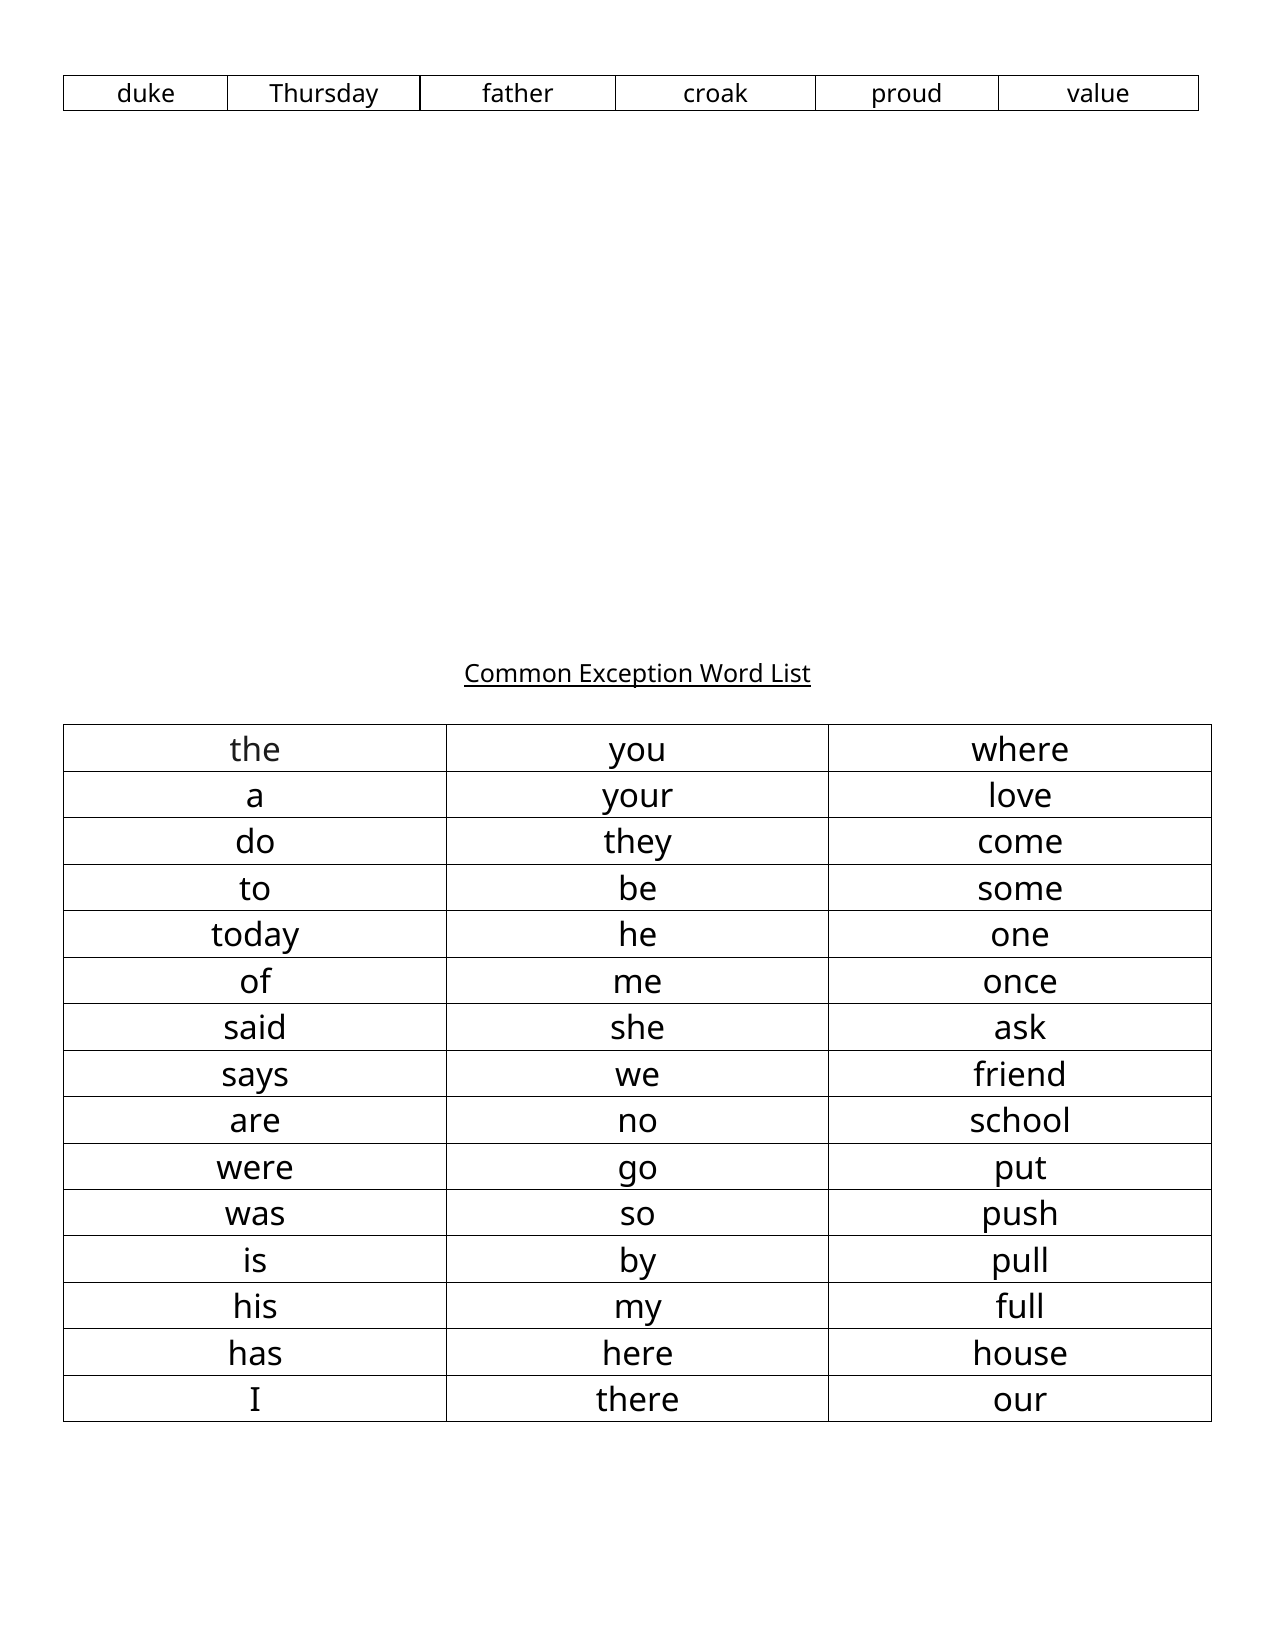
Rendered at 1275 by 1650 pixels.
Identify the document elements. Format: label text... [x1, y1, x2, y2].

table_cell value [999, 76, 1198, 110]
table_cell father [421, 76, 615, 110]
table_cell are [64, 1097, 446, 1142]
table_cell our [829, 1376, 1211, 1421]
table_cell they [447, 818, 828, 864]
table_cell be [447, 865, 828, 910]
table_cell were [64, 1144, 446, 1189]
table_cell I [64, 1376, 446, 1421]
table_cell croak [616, 76, 815, 110]
table_cell your [447, 772, 828, 817]
table_cell so [447, 1190, 828, 1235]
table_cell come [829, 818, 1211, 864]
table_cell once [829, 958, 1211, 1003]
table_cell there [447, 1376, 828, 1421]
table_cell full [829, 1283, 1211, 1328]
table_cell me [447, 958, 828, 1003]
table_cell he [447, 911, 828, 957]
table_cell do [64, 818, 446, 864]
table_cell one [829, 911, 1211, 957]
text Common Exception Word List [75, 656, 1200, 690]
table_cell go [447, 1144, 828, 1189]
table_cell love [829, 772, 1211, 817]
table_cell was [64, 1190, 446, 1235]
table_cell push [829, 1190, 1211, 1235]
table_header the [64, 725, 446, 771]
table_header where [829, 725, 1211, 771]
table_cell some [829, 865, 1211, 910]
table_cell school [829, 1097, 1211, 1142]
table_cell no [447, 1097, 828, 1142]
table_cell she [447, 1004, 828, 1049]
table_cell ask [829, 1004, 1211, 1049]
table_cell here [447, 1329, 828, 1375]
table_cell house [829, 1329, 1211, 1375]
table_cell said [64, 1004, 446, 1049]
table_cell Thursday [228, 76, 419, 110]
table_cell to [64, 865, 446, 910]
table_cell put [829, 1144, 1211, 1189]
table_cell duke [64, 76, 227, 110]
table_cell a [64, 772, 446, 817]
table_cell has [64, 1329, 446, 1375]
table_cell is [64, 1236, 446, 1282]
table_cell of [64, 958, 446, 1003]
table_cell by [447, 1236, 828, 1282]
table_cell we [447, 1051, 828, 1096]
table_cell pull [829, 1236, 1211, 1282]
table_cell says [64, 1051, 446, 1096]
table_cell friend [829, 1051, 1211, 1096]
table_cell my [447, 1283, 828, 1328]
table_cell his [64, 1283, 446, 1328]
table_header you [447, 725, 828, 771]
table_cell today [64, 911, 446, 957]
table_cell proud [816, 76, 998, 110]
